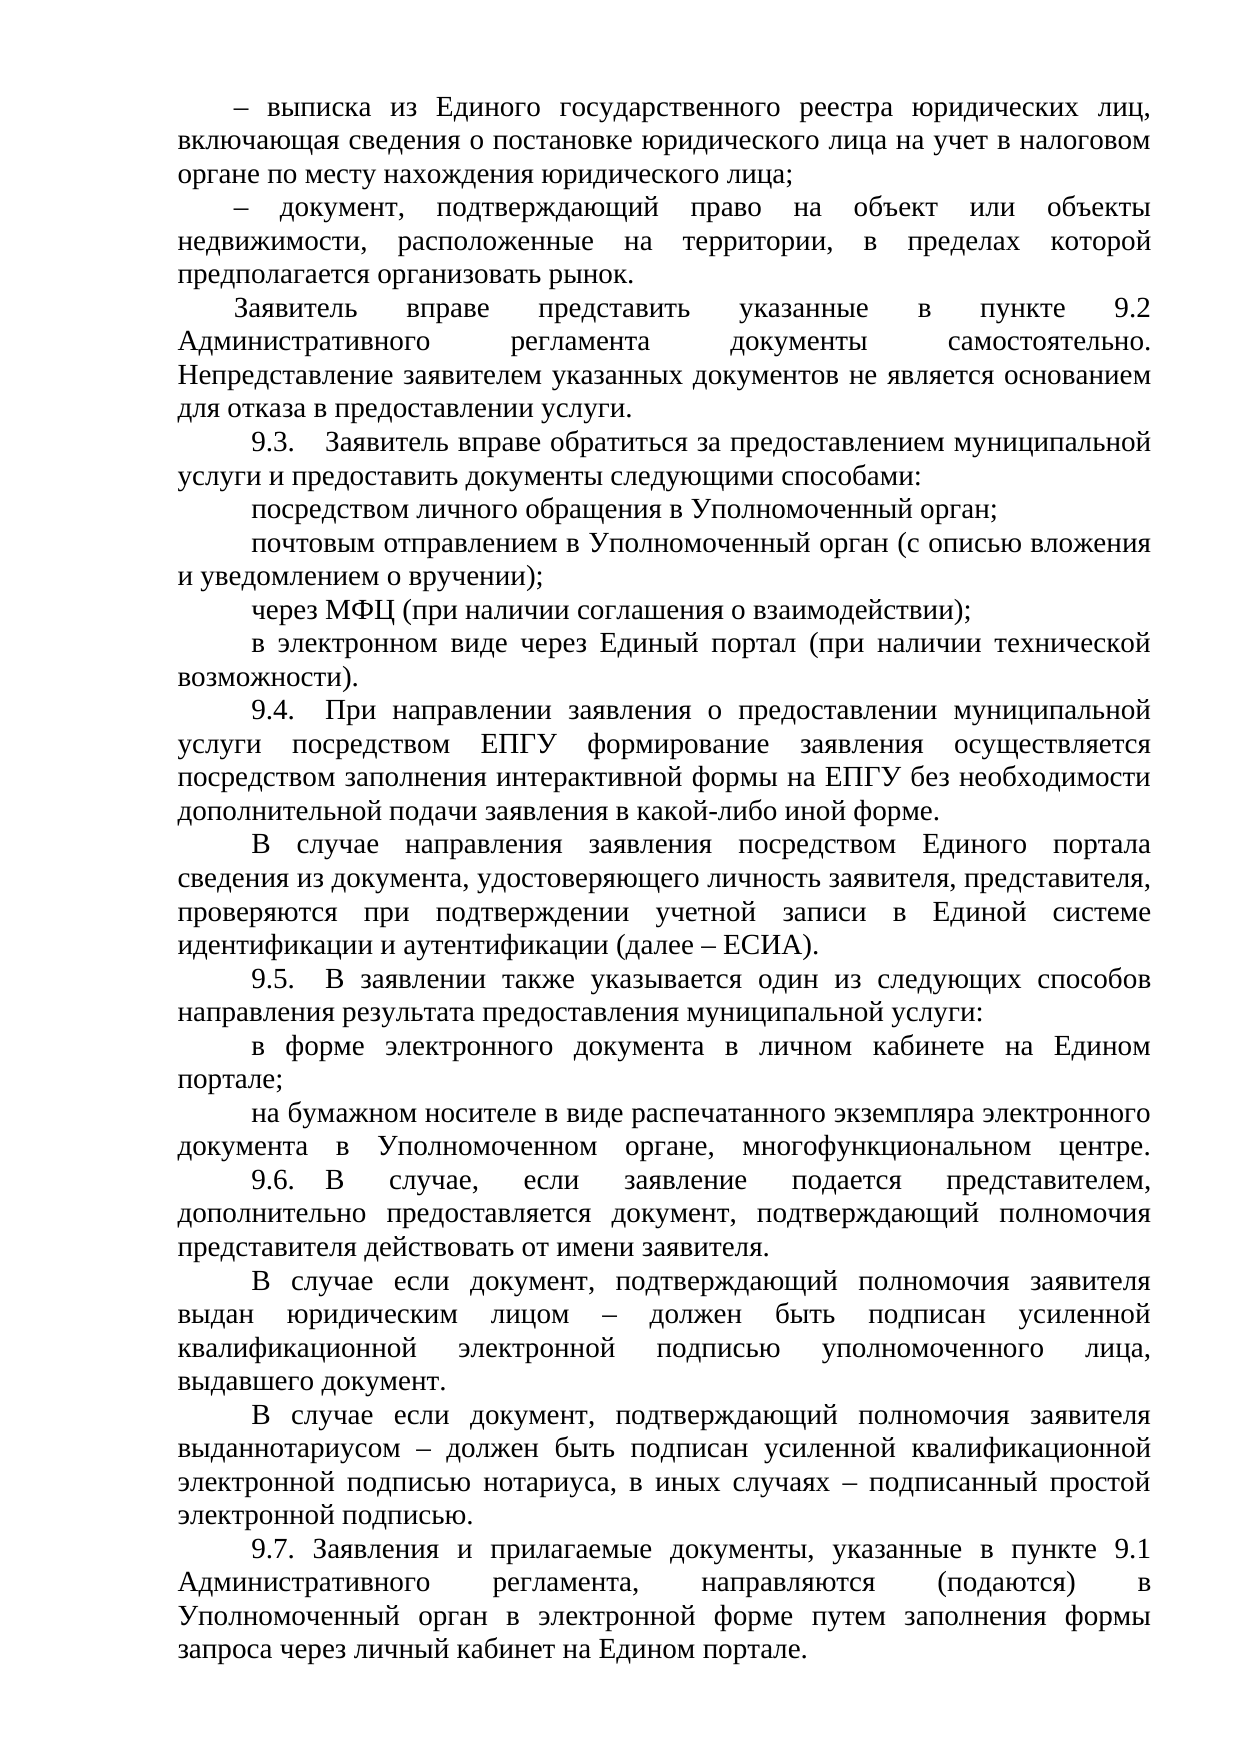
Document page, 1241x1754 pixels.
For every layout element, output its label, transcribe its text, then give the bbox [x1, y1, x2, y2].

text 9.3. Заявитель вправе обратиться за предоставлением муниципальной услуги и предоставить документы следующими способами: [177, 424, 1152, 491]
text на бумажном носителе в виде распечатанного экземпляра электронного документа в Уполномоченном органе, многофункциональном центре. 9.6. В случае, если заявление подается представителем, дополнительно предоставляется документ, подтверждающий полномочия представителя действовать от имени заявителя. [177, 1095, 1152, 1263]
text – документ, подтверждающий право на объект или объекты недвижимости, расположенные на территории, в пределах которой предполагается организовать рынок. [177, 189, 1152, 290]
text в форме электронного документа в личном кабинете на Едином портале; [177, 1028, 1152, 1095]
text – выписка из Единого государственного реестра юридических лиц, включающая сведения о постановке юридического лица на учет в налоговом органе по месту нахождения юридического лица; [177, 89, 1152, 189]
text посредством личного обращения в Уполномоченный орган; [177, 491, 1152, 525]
text почтовым отправлением в Уполномоченный орган (с описью вложения и уведомлением о вручении); [177, 525, 1152, 592]
text В случае направления заявления посредством Единого портала сведения из документа, удостоверяющего личность заявителя, представителя, проверяются при подтверждении учетной записи в Единой системе идентификации и аутентификации (далее – ЕСИА). [177, 827, 1152, 961]
text через МФЦ (при наличии соглашения о взаимодействии); [177, 592, 1152, 625]
text В случае если документ, подтверждающий полномочия заявителя выдан юридическим лицом – должен быть подписан усиленной квалификационной электронной подписью уполномоченного лица, выдавшего документ. [177, 1263, 1152, 1397]
text Заявитель вправе представить указанные в пункте 9.2 Административного регламента документы самостоятельно. Непредставление заявителем указанных документов не является основанием для отказа в предоставлении услуги. [177, 290, 1152, 424]
text в электронном виде через Единый портал (при наличии технической возможности). [177, 625, 1152, 692]
text 9.4. При направлении заявления о предоставлении муниципальной услуги посредством ЕПГУ формирование заявления осуществляется посредством заполнения интерактивной формы на ЕПГУ без необходимости дополнительной подачи заявления в какой-либо иной форме. [177, 692, 1152, 827]
text 9.5. В заявлении также указывается один из следующих способов направления результата предоставления муниципальной услуги: [177, 961, 1152, 1028]
text В случае если документ, подтверждающий полномочия заявителя выданнотариусом – должен быть подписан усиленной квалификационной электронной подписью нотариуса, в иных случаях – подписанный простой электронной подписью. [177, 1397, 1152, 1531]
text 9.7. Заявления и прилагаемые документы, указанные в пункте 9.1 Административного регламента, направляются (подаются) в Уполномоченный орган в электронной форме путем заполнения формы запроса через личный кабинет на Едином портале. [177, 1531, 1152, 1665]
